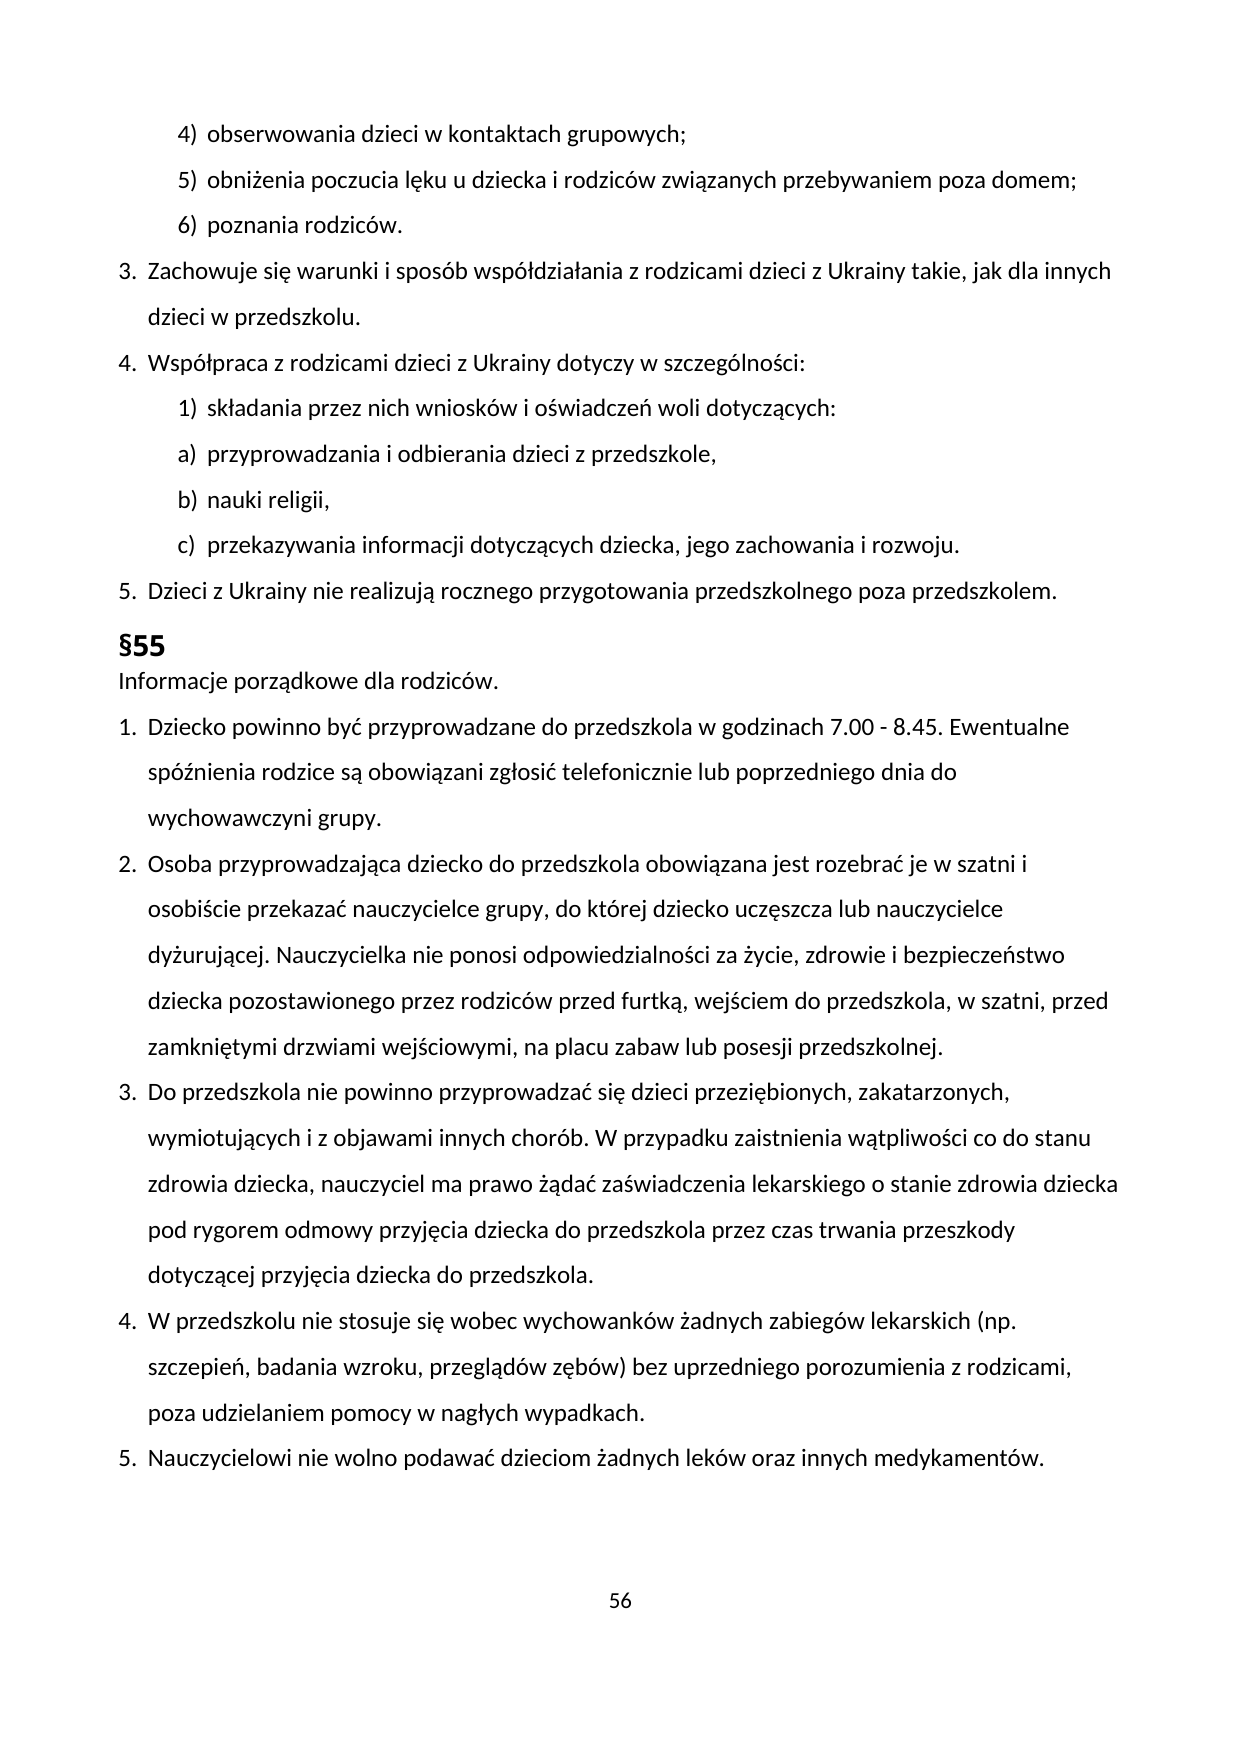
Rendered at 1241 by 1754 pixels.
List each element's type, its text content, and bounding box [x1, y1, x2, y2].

list składania przez nich wniosków i oświadczeń woli dotyczących: [177, 392, 1122, 423]
list W przedszkolu nie stosuje się wobec wychowanków żadnych zabiegów lekarskich (np. szczepień, badania wzroku, przeglądów zębów) bez uprzedniego porozumienia z rodzicami, poza udzielaniem pomocy w nagłych wypadkach. [118, 1305, 1122, 1427]
subtitle §55 [118, 625, 1122, 665]
list poznania rodziców. [177, 209, 1122, 240]
list obserwowania dzieci w kontaktach grupowych; [177, 118, 1122, 149]
list Osoba przyprowadzająca dziecko do przedszkola obowiązana jest rozebrać je w szatni i osobiście przekazać nauczycielce grupy, do której dziecko uczęszcza lub nauczycielce dyżurującej. Nauczycielka nie ponosi odpowiedzialności za życie, zdrowie i bezpieczeństwo dziecka pozostawionego przez rodziców przed furtką, wejściem do przedszkola, w szatni, przed zamkniętymi drzwiami wejściowymi, na placu zabaw lub posesji przedszkolnej. [118, 848, 1122, 1061]
list obniżenia poczucia lęku u dziecka i rodziców związanych przebywaniem poza domem; [177, 164, 1122, 194]
list Nauczycielowi nie wolno podawać dzieciom żadnych leków oraz innych medykamentów. [118, 1442, 1122, 1473]
list przekazywania informacji dotyczących dziecka, jego zachowania i rozwoju. [177, 530, 1122, 560]
list Zachowuje się warunki i sposób współdziałania z rodzicami dzieci z Ukrainy takie, jak dla innych dzieci w przedszkolu. [118, 255, 1122, 332]
text Informacje porządkowe dla rodziców. [118, 665, 1122, 696]
list Współpraca z rodzicami dzieci z Ukrainy dotyczy w szczególności: [118, 347, 1122, 377]
list Dziecko powinno być przyprowadzane do przedszkola w godzinach 7.00 - 8.45. Ewentualne spóźnienia rodzice są obowiązani zgłosić telefonicznie lub poprzedniego dnia do wychowawczyni grupy. [118, 711, 1122, 833]
list nauki religii, [177, 484, 1122, 514]
list Dzieci z Ukrainy nie realizują rocznego przygotowania przedszkolnego poza przedszkolem. [118, 575, 1122, 606]
list Do przedszkola nie powinno przyprowadzać się dzieci przeziębionych, zakatarzonych, wymiotujących i z objawami innych chorób. W przypadku zaistnienia wątpliwości co do stanu zdrowia dziecka, nauczyciel ma prawo żądać zaświadczenia lekarskiego o stanie zdrowia dziecka pod rygorem odmowy przyjęcia dziecka do przedszkola przez czas trwania przeszkody dotyczącej przyjęcia dziecka do przedszkola. [118, 1077, 1122, 1290]
list przyprowadzania i odbierania dzieci z przedszkole, [177, 438, 1122, 469]
